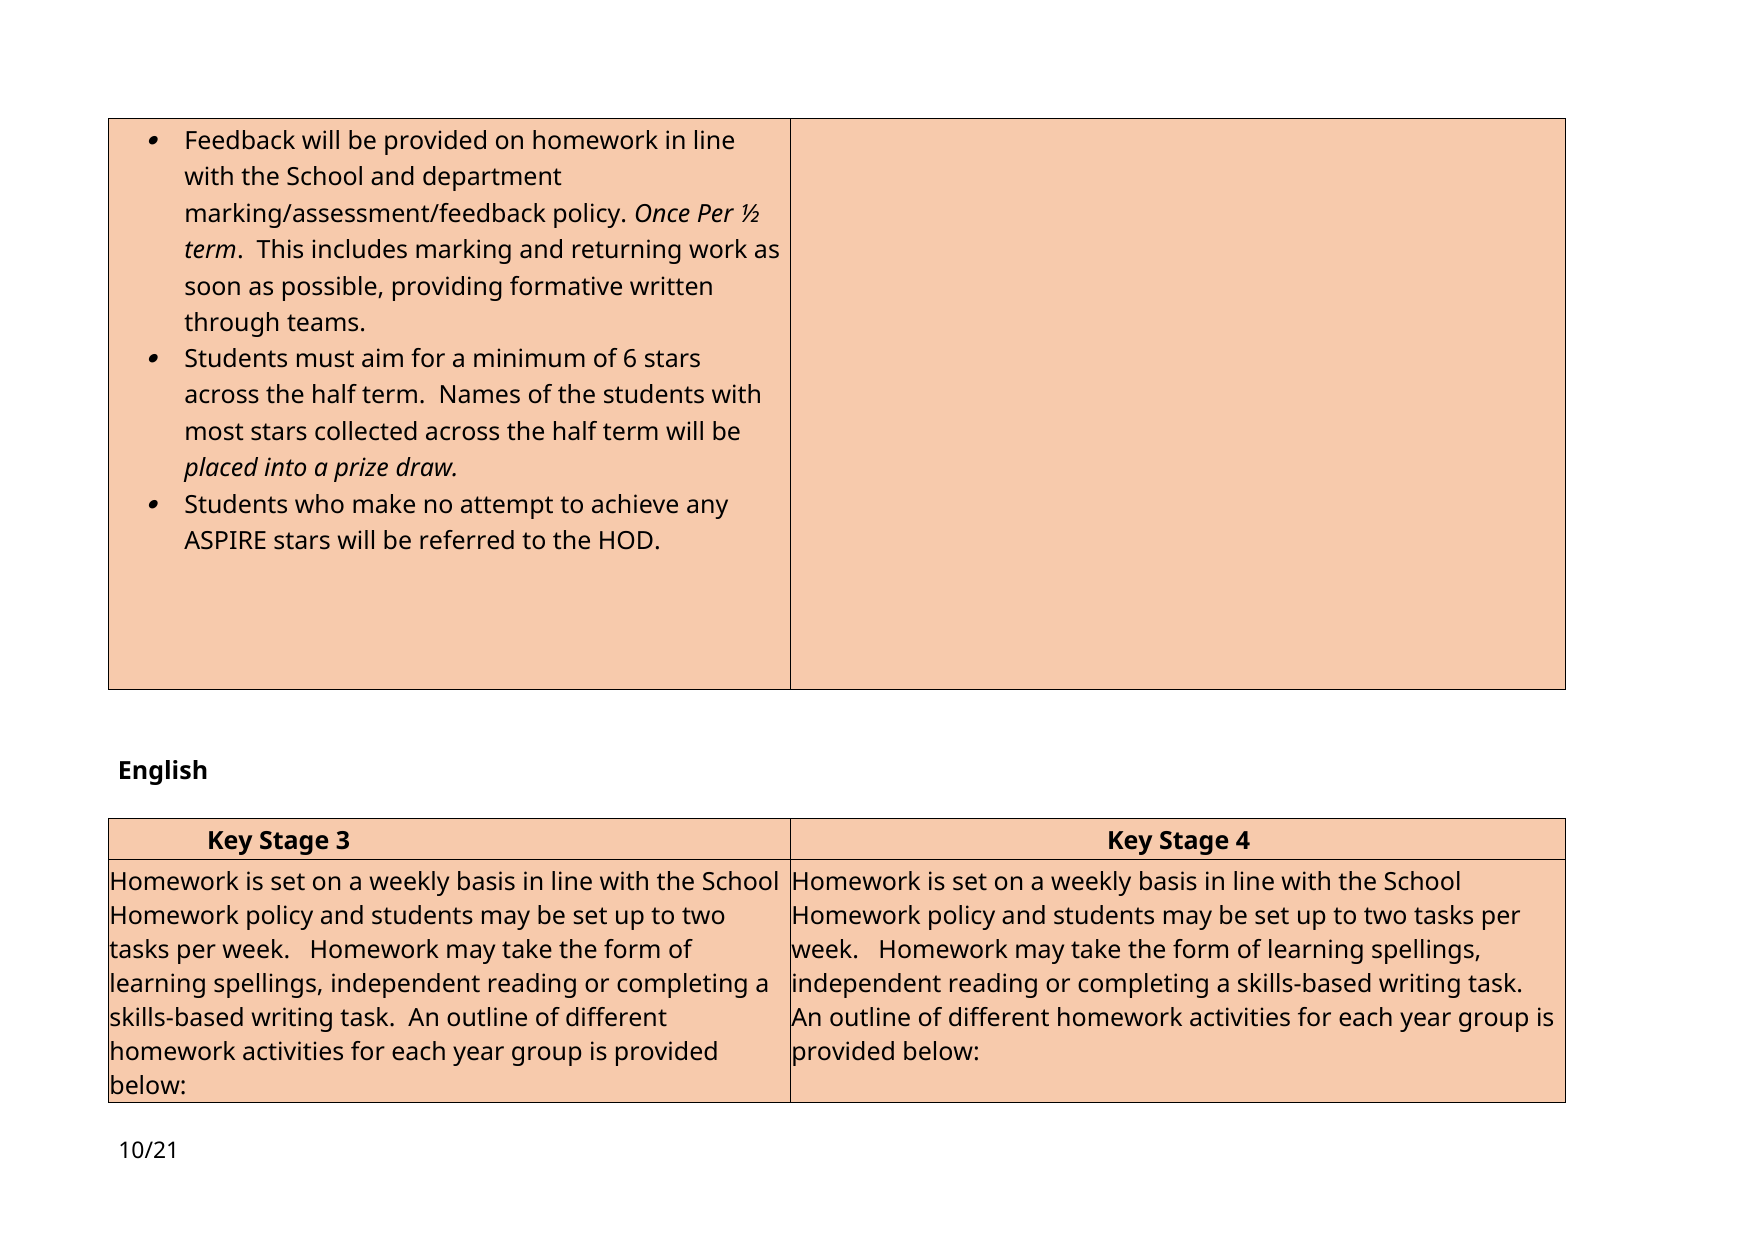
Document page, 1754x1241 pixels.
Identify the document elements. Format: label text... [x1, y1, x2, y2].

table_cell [791, 860, 1565, 1102]
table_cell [791, 119, 1565, 689]
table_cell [109, 860, 790, 1102]
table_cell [109, 119, 790, 689]
table_header Key Stage 4 [791, 819, 1565, 859]
table_header Key Stage 3 [109, 819, 790, 859]
subtitle English [118, 753, 1636, 787]
